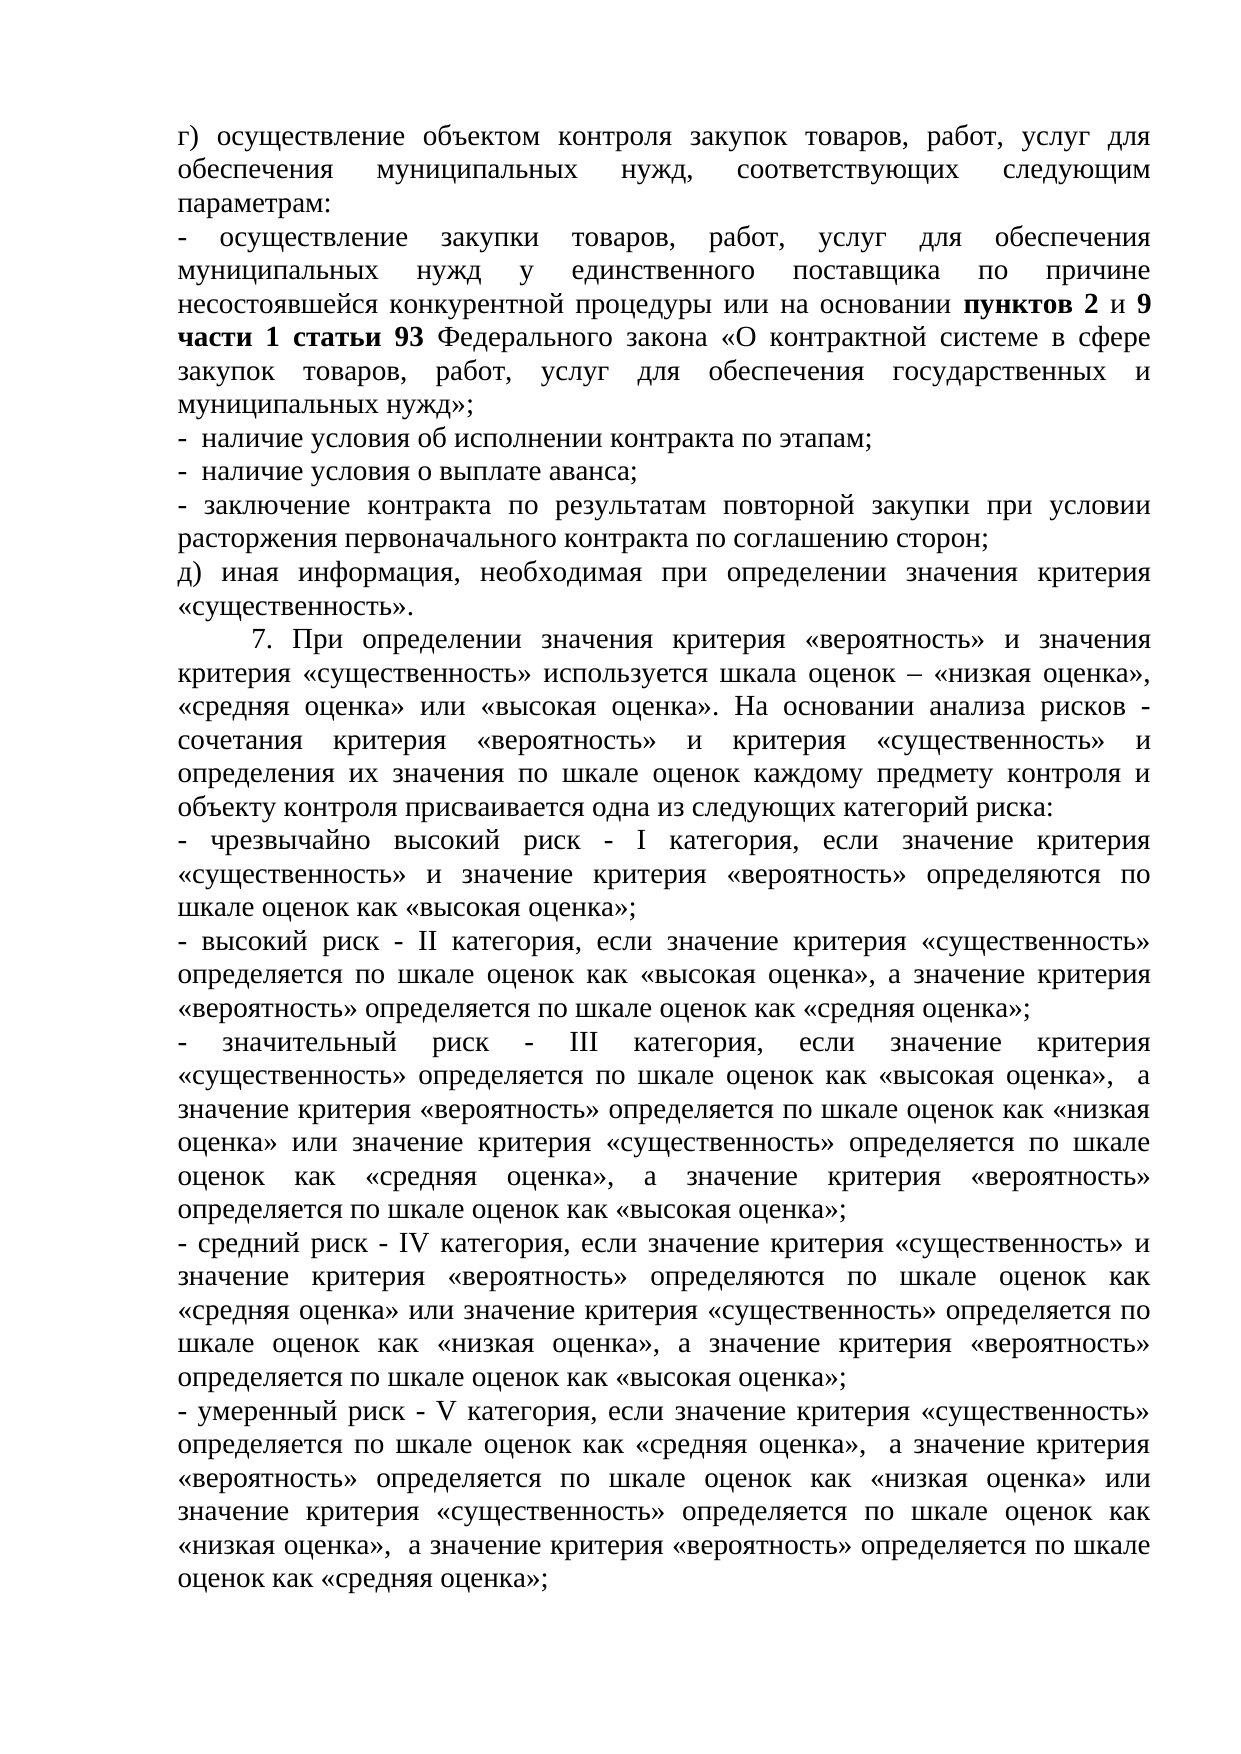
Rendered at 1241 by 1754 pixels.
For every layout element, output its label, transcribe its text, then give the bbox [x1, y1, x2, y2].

text - высокий риск - II категория, если значение критерия «существенность» определяется по шкале оценок как «высокая оценка», а значение критерия «вероятность» определяется по шкале оценок как «средняя оценка»; [177, 923, 1152, 1024]
text - умеренный риск - V категория, если значение критерия «существенность» определяется по шкале оценок как «средняя оценка», а значение критерия «вероятность» определяется по шкале оценок как «низкая оценка» или значение критерия «существенность» определяется по шкале оценок как «низкая оценка», а значение критерия «вероятность» определяется по шкале оценок как «средняя оценка»; [177, 1393, 1152, 1594]
text - осуществление закупки товаров, работ, услуг для обеспечения муниципальных нужд у единственного поставщика по причине несостоявшейся конкурентной процедуры или на основании пунктов 2 и 9 части 1 статьи 93 Федерального закона «О контрактной системе в сфере закупок товаров, работ, услуг для обеспечения государственных и муниципальных нужд»; [177, 219, 1152, 420]
text - наличие условия о выплате аванса; [177, 453, 1152, 487]
text - заключение контракта по результатам повторной закупки при условии расторжения первоначального контракта по соглашению сторон; [177, 487, 1152, 554]
text - наличие условия об исполнении контракта по этапам; [177, 420, 1152, 453]
text - чрезвычайно высокий риск - I категория, если значение критерия «существенность» и значение критерия «вероятность» определяются по шкале оценок как «высокая оценка»; [177, 822, 1152, 923]
text д) иная информация, необходимая при определении значения критерия «существенность». [177, 554, 1152, 621]
text - средний риск - IV категория, если значение критерия «существенность» и значение критерия «вероятность» определяются по шкале оценок как «средняя оценка» или значение критерия «существенность» определяется по шкале оценок как «низкая оценка», а значение критерия «вероятность» определяется по шкале оценок как «высокая оценка»; [177, 1225, 1152, 1393]
text - значительный риск - III категория, если значение критерия «существенность» определяется по шкале оценок как «высокая оценка», а значение критерия «вероятность» определяется по шкале оценок как «низкая оценка» или значение критерия «существенность» определяется по шкале оценок как «средняя оценка», а значение критерия «вероятность» определяется по шкале оценок как «высокая оценка»; [177, 1024, 1152, 1225]
text г) осуществление объектом контроля закупок товаров, работ, услуг для обеспечения муниципальных нужд, соответствующих следующим параметрам: [177, 118, 1152, 219]
text 7. При определении значения критерия «вероятность» и значения критерия «существенность» используется шкала оценок – «низкая оценка», «средняя оценка» или «высокая оценка». На основании анализа рисков - сочетания критерия «вероятность» и критерия «существенность» и определения их значения по шкале оценок каждому предмету контроля и объекту контроля присваивается одна из следующих категорий риска: [177, 621, 1152, 822]
